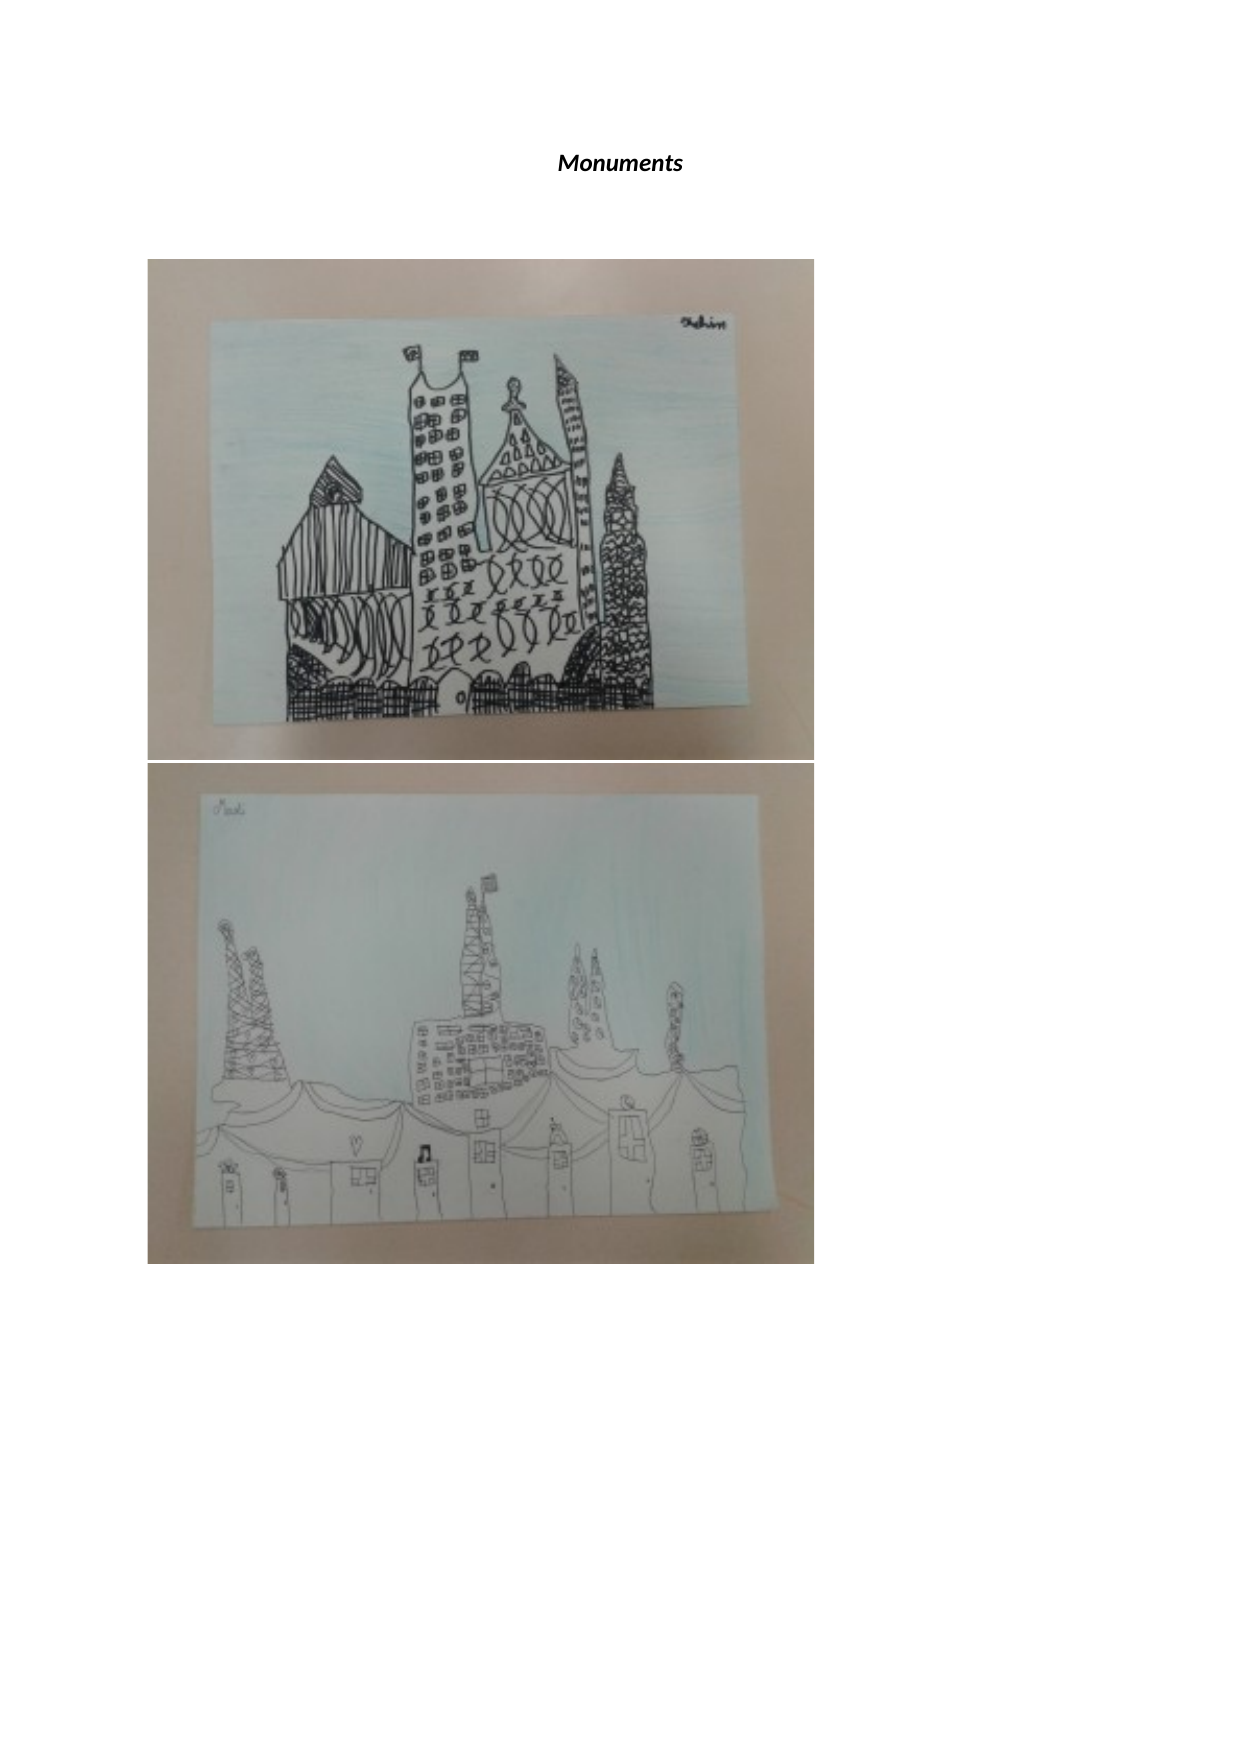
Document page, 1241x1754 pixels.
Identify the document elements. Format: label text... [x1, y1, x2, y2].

text Monuments [148, 148, 1093, 178]
picture [147, 259, 815, 760]
picture [147, 763, 815, 1264]
